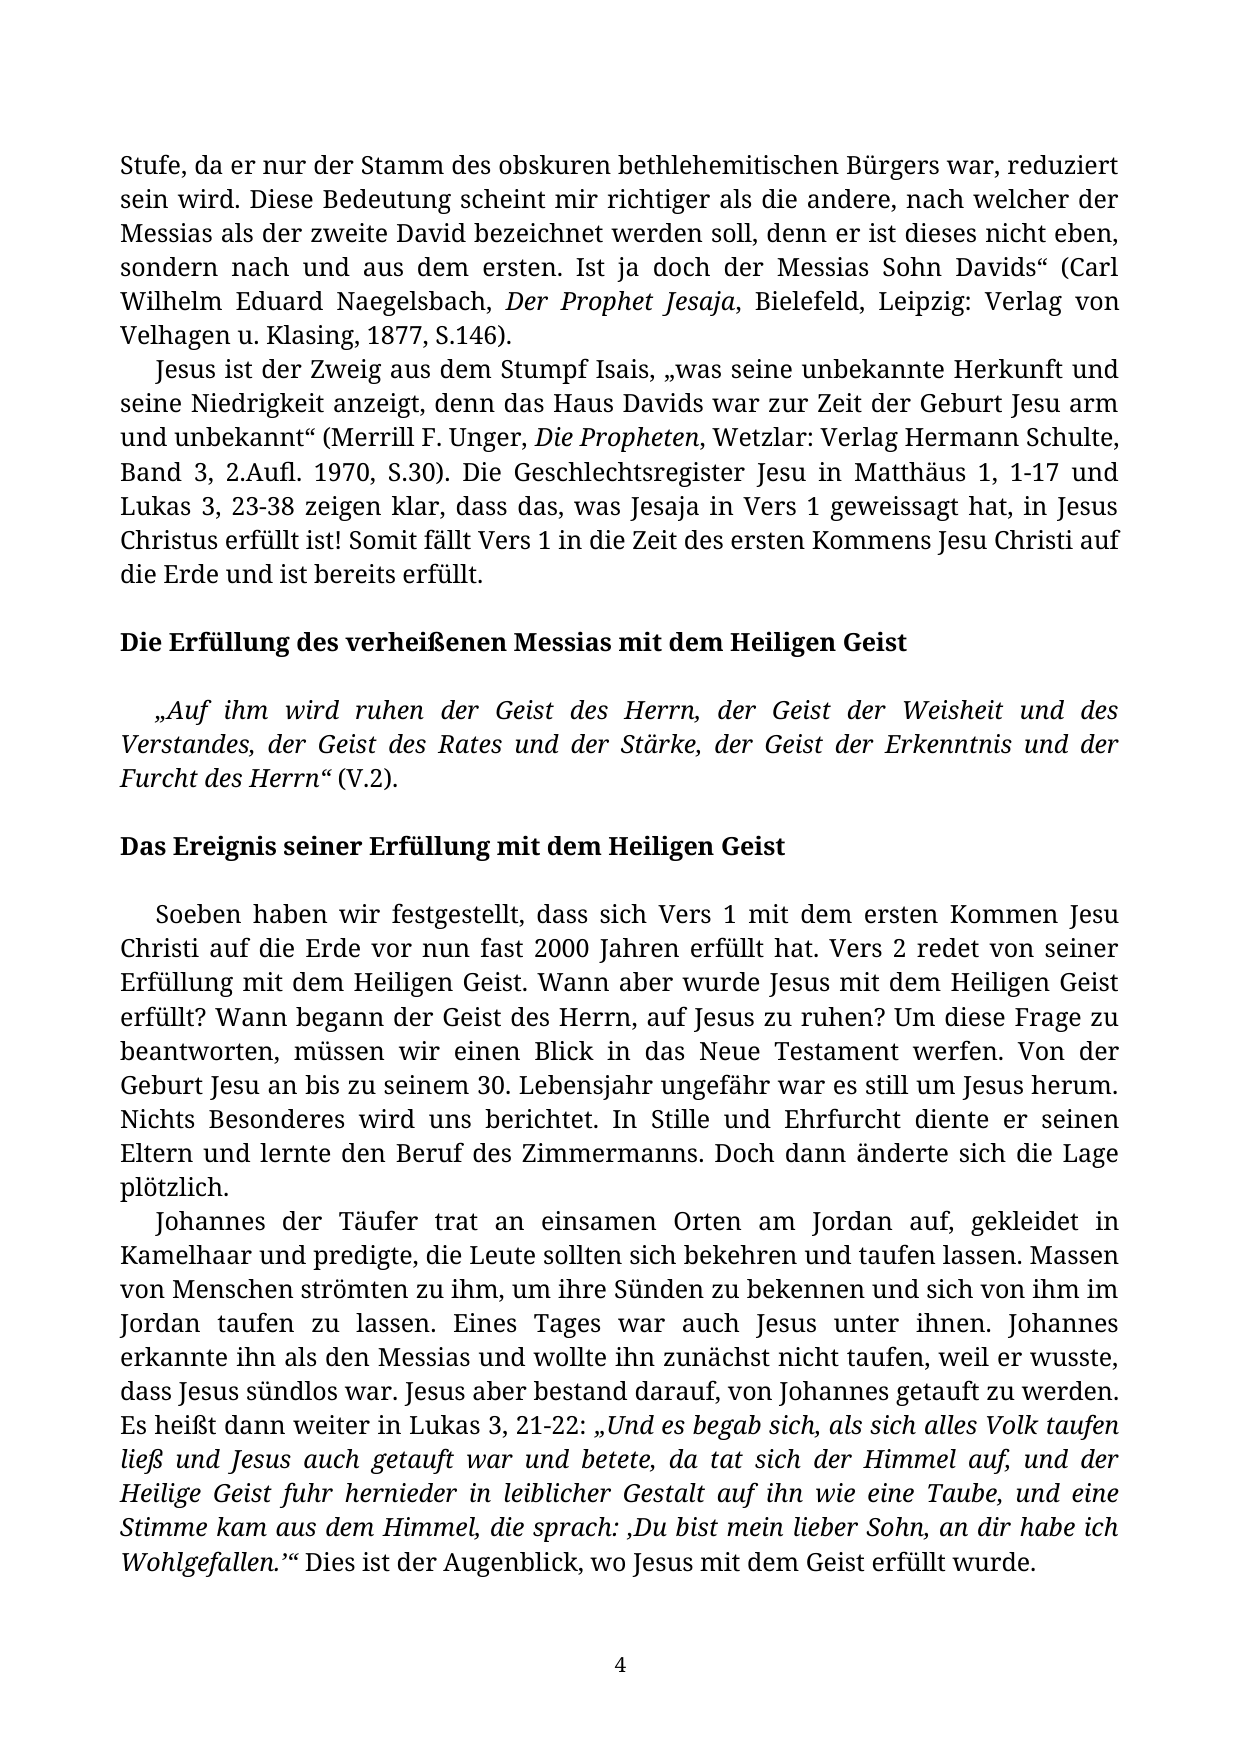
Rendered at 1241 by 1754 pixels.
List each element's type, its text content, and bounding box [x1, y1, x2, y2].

text Jesus ist der Zweig aus dem Stumpf Isais, „was seine unbekannte Herkunft und seine Niedrigkeit anzeigt, denn das Haus Davids war zur Zeit der Geburt Jesu arm und unbekannt“ (Merrill F. Unger, Die Propheten, Wetzlar: Verlag Hermann Schulte, Band 3, 2.Aufl. 1970, S.30). Die Geschlechtsregister Jesu in Matthäus 1, 1-17 und Lukas 3, 23-38 zeigen klar, dass das, was Jesaja in Vers 1 geweissagt hat, in Jesus Christus erfüllt ist! Somit fällt Vers 1 in die Zeit des ersten Kommens Jesu Christi auf die Erde und ist bereits erfüllt. [120, 352, 1120, 590]
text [120, 148, 1120, 352]
text Soeben haben wir festgestellt, dass sich Vers 1 mit dem ersten Kommen Jesu Christi auf die Erde vor nun fast 2000 Jahren erfüllt hat. Vers 2 redet von seiner Erfüllung mit dem Heiligen Geist. Wann aber wurde Jesus mit dem Heiligen Geist erfüllt? Wann begann der Geist des Herrn, auf Jesus zu ruhen? Um diese Frage zu beantworten, müssen wir einen Blick in das Neue Testament werfen. Von der Geburt Jesu an bis zu seinem 30. Lebensjahr ungefähr war es still um Jesus herum. Nichts Besonderes wird uns berichtet. In Stille und Ehrfurcht diente er seinen Eltern und lernte den Beruf des Zimmermanns. Doch dann änderte sich die Lage plötzlich. [120, 897, 1120, 1203]
text Die Erfüllung des verheißenen Messias mit dem Heiligen Geist [120, 624, 1120, 658]
text Johannes der Täufer trat an einsamen Orten am Jordan auf, gekleidet in Kamelhaar und predigte, die Leute sollten sich bekehren und taufen lassen. Massen von Menschen strömten zu ihm, um ihre Sünden zu bekennen und sich von ihm im Jordan taufen zu lassen. Eines Tages war auch Jesus unter ihnen. Johannes erkannte ihn als den Messias und wollte ihn zunächst nicht taufen, weil er wusste, dass Jesus sündlos war. Jesus aber bestand darauf, von Johannes getauft zu werden. Es heißt dann weiter in Lukas 3, 21-22: „Und es begab sich, als sich alles Volk taufen ließ und Jesus auch getauft war und betete, da tat sich der Himmel auf, und der Heilige Geist fuhr hernieder in leiblicher Gestalt auf ihn wie eine Taube, und eine Stimme kam aus dem Himmel, die sprach: ‚Du bist mein lieber Sohn, an dir habe ich Wohlgefallen.’“ Dies ist der Augenblick, wo Jesus mit dem Geist erfüllt wurde. [120, 1203, 1120, 1578]
text Das Ereignis seiner Erfüllung mit dem Heiligen Geist [120, 829, 1120, 863]
text „Auf ihm wird ruhen der Geist des Herrn, der Geist der Weisheit und des Verstandes, der Geist des Rates und der Stärke, der Geist der Erkenntnis und der Furcht des Herrn“ (V.2). [120, 693, 1120, 795]
